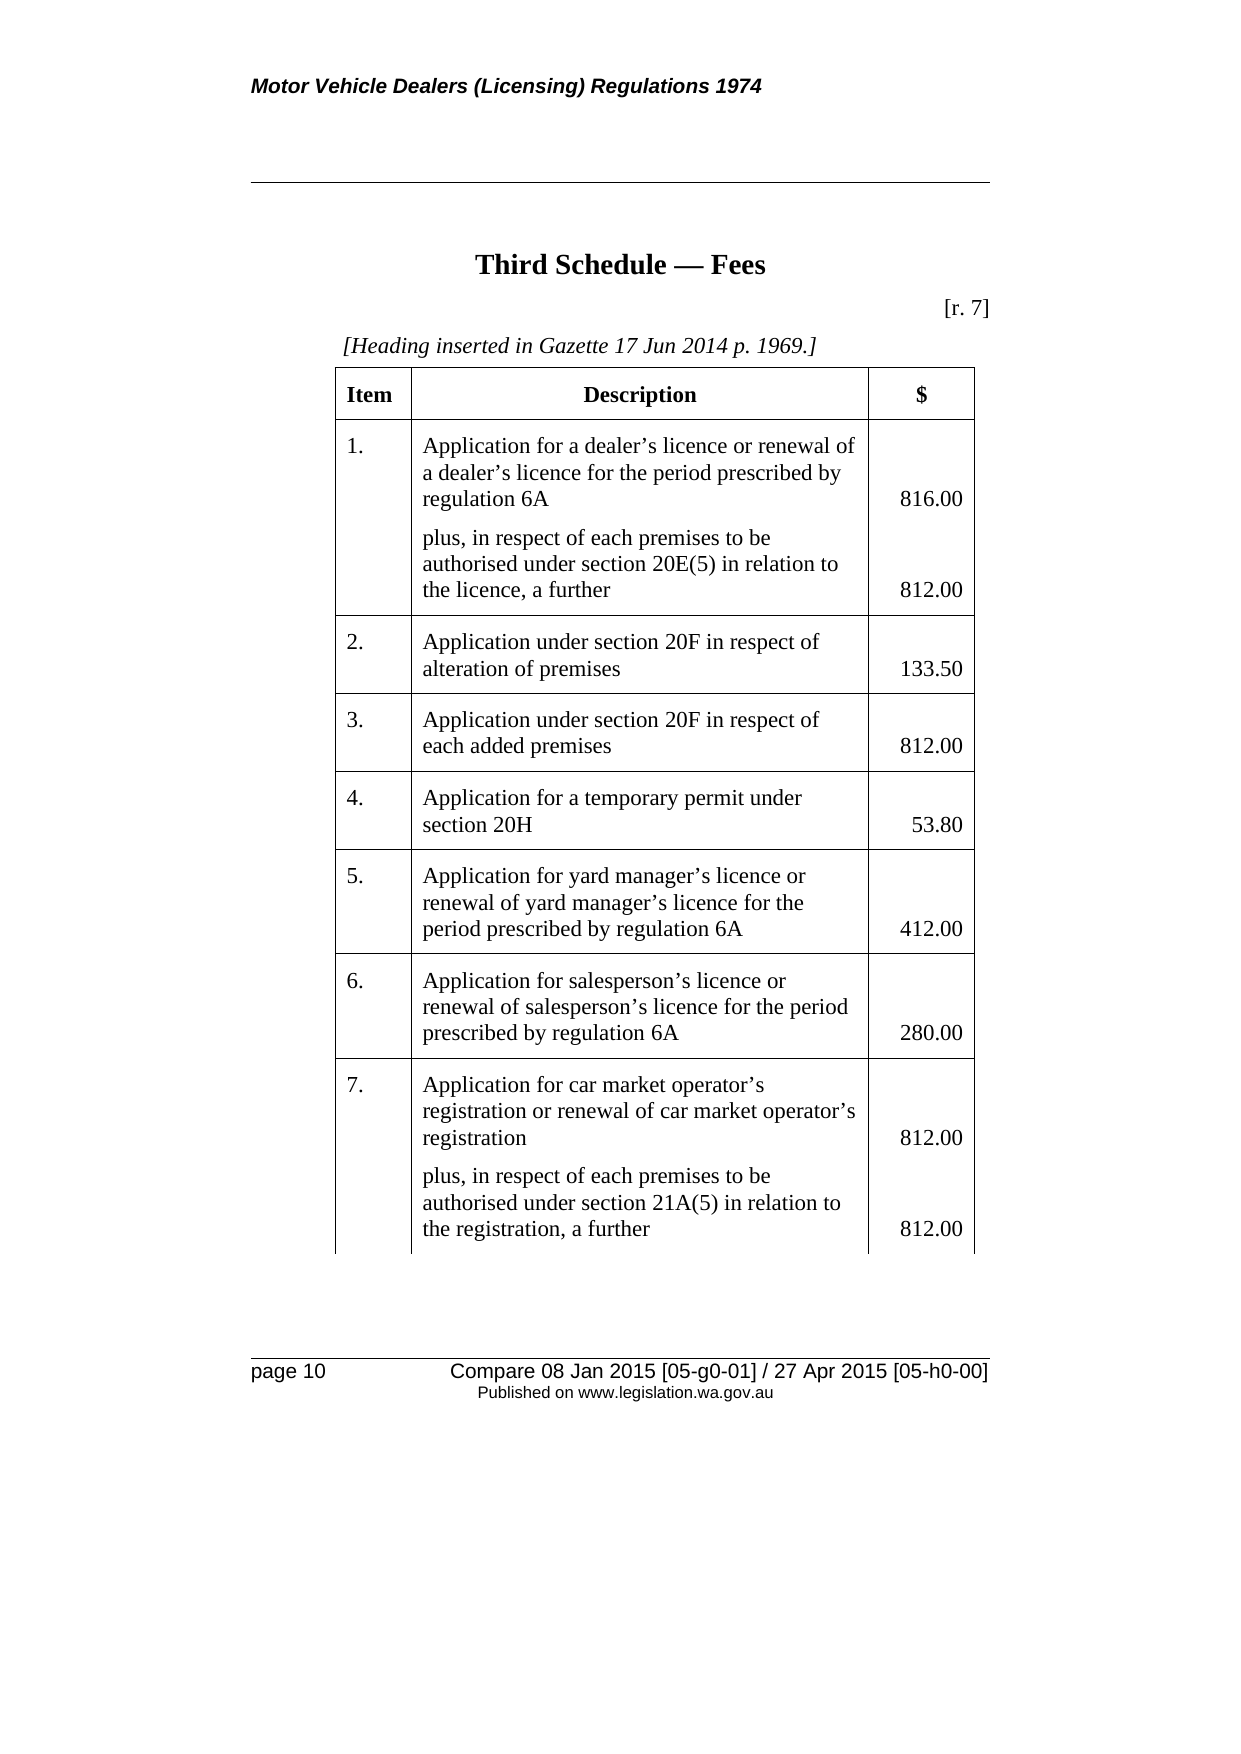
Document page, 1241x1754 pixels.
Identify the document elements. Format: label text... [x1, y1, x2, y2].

table_cell Application for a temporary permit under section 20H [412, 772, 868, 849]
table_cell 6. [336, 954, 411, 1057]
table_header $ [869, 368, 974, 419]
table_cell Application for a dealer’s licence or renewal of a dealer’s licence for the period prescribed by regulation 6A plus, in respect of each premises to be authorised under section 20E(5) in relation to the licence, a further [412, 420, 868, 615]
text [r. 7] [251, 293, 990, 320]
table_cell 812.00 [869, 694, 974, 771]
table_cell 5. [336, 850, 411, 953]
table_cell 53.80 [869, 772, 974, 849]
table_cell Application for yard manager’s licence or renewal of yard manager’s licence for the period prescribed by regulation 6A [412, 850, 868, 953]
table_cell Application for car market operator’s registration or renewal of car market operator’s registration plus, in respect of each premises to be authorised under section 21A(5) in relation to the registration, a further [412, 1059, 868, 1253]
table_cell Application under section 20F in respect of each added premises [412, 694, 868, 771]
table_cell 4. [336, 772, 411, 849]
table_cell 7. [336, 1059, 411, 1253]
table_header Item [336, 368, 411, 419]
table_header Description [412, 368, 868, 419]
table_cell Application for salesperson’s licence or renewal of salesperson’s licence for the period prescribed by regulation 6A [412, 954, 868, 1057]
subtitle Third Schedule — Fees [251, 247, 990, 281]
table_cell Application under section 20F in respect of alteration of premises [412, 616, 868, 693]
table_cell 816.00 812.00 [869, 420, 974, 615]
table_cell 2. [336, 616, 411, 693]
table_cell 280.00 [869, 954, 974, 1057]
table_cell 3. [336, 694, 411, 771]
subtitle [Heading inserted in Gazette 17 Jun 2014 p. 1969.] [251, 332, 990, 359]
table_cell 133.50 [869, 616, 974, 693]
table_cell 412.00 [869, 850, 974, 953]
table_cell 812.00 812.00 [869, 1059, 974, 1253]
table_cell 1. [336, 420, 411, 615]
